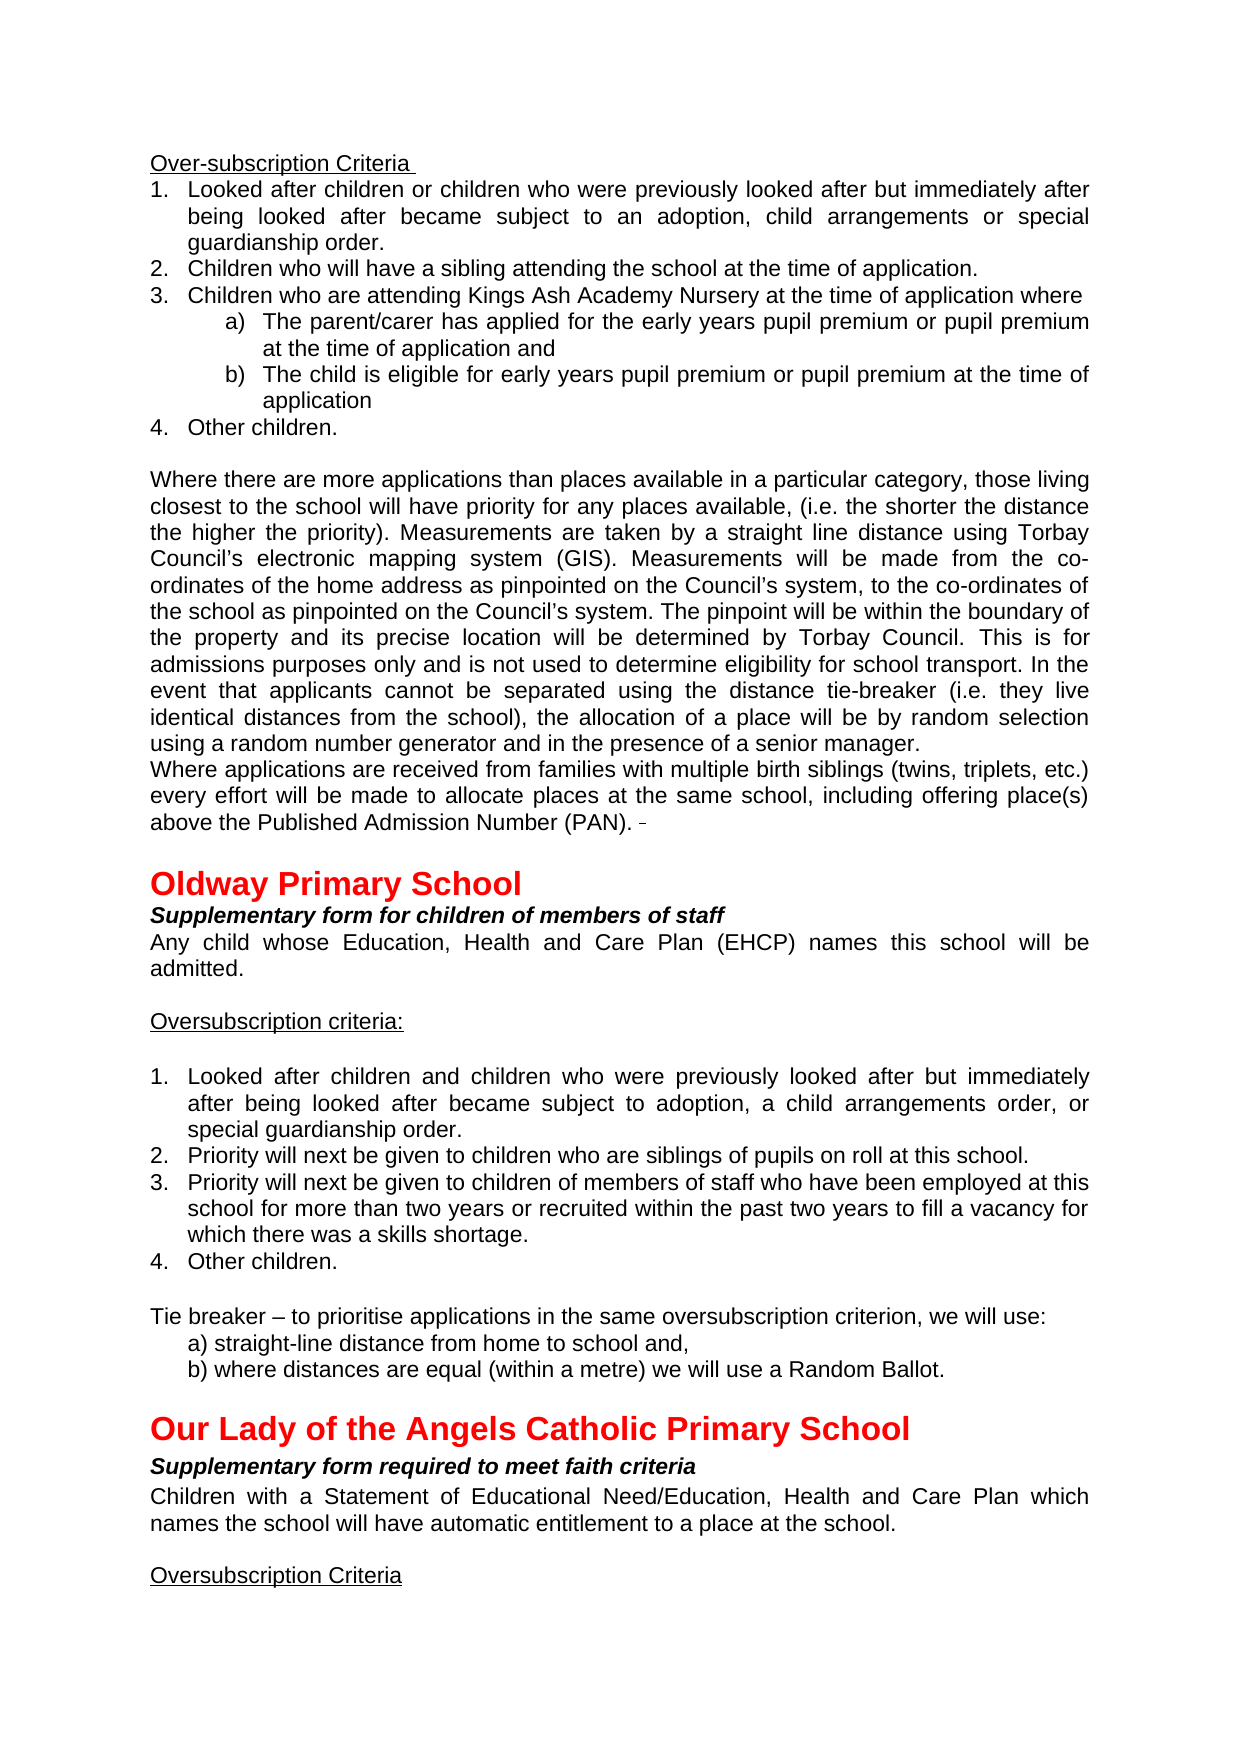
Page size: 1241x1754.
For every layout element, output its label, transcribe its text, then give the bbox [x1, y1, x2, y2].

list The child is eligible for early years pupil premium or pupil premium at the time of application [225, 361, 1090, 413]
list Looked after children and children who were previously looked after but immediately after being looked after became subject to adoption, a child arrangements order, or special guardianship order. [150, 1063, 1090, 1142]
text Supplementary form for children of members of staff [150, 902, 1090, 929]
text Tie breaker – to prioritise applications in the same oversubscription criterion, we will use: [150, 1303, 1090, 1330]
list a) straight-line distance from home to school and, [187, 1330, 1090, 1356]
text Where there are more applications than places available in a particular category, those living closest to the school will have priority for any places available, (i.e. the shorter the distance the higher the priority). Measurements are taken by a straight line distance using Torbay Council’s electronic mapping system (GIS). Measurements will be made from the co-ordinates of the home address as pinpointed on the Council’s system, to the co-ordinates of the school as pinpointed on the Council’s system. The pinpoint will be within the boundary of the property and its precise location will be determined by Torbay Council. This is for admissions purposes only and is not used to determine eligibility for school transport. In the event that applicants cannot be separated using the distance tie-breaker (i.e. they live identical distances from the school), the allocation of a place will be by random selection using a random number generator and in the presence of a senior manager. [150, 466, 1090, 756]
text Oversubscription criteria: [150, 1008, 1090, 1034]
text Where applications are received from families with multiple birth siblings (twins, triplets, etc.) every effort will be made to allocate places at the same school, including offering place(s) above the Published Admission Number (PAN). [150, 756, 1090, 835]
text Oversubscription Criteria [150, 1562, 1090, 1588]
list Other children. [150, 413, 1090, 440]
list Looked after children or children who were previously looked after but immediately after being looked after became subject to an adoption, child arrangements or special guardianship order. [150, 176, 1090, 255]
text Our Lady of the Angels Catholic Primary School [150, 1409, 1090, 1447]
list Children who will have a sibling attending the school at the time of application. [150, 255, 1090, 282]
text Oldway Primary School [150, 864, 1090, 902]
list The parent/carer has applied for the early years pupil premium or pupil premium at the time of application and [225, 308, 1090, 361]
text Children with a Statement of Educational Need/Education, Health and Care Plan which names the school will have automatic entitlement to a place at the school. [150, 1483, 1090, 1536]
text Supplementary form required to meet faith criteria [150, 1453, 1090, 1479]
list Priority will next be given to children of members of staff who have been employed at this school for more than two years or recruited within the past two years to fill a vacancy for which there was a skills shortage. [150, 1169, 1090, 1248]
list Children who are attending Kings Ash Academy Nursery at the time of application where [150, 282, 1090, 308]
list b) where distances are equal (within a metre) we will use a Random Ballot. [187, 1356, 1090, 1382]
text Any child whose Education, Health and Care Plan (EHCP) names this school will be admitted. [150, 929, 1090, 981]
list Other children. [150, 1248, 1090, 1274]
list Priority will next be given to children who are siblings of pupils on roll at this school. [150, 1142, 1090, 1169]
subtitle Over-subscription Criteria [150, 150, 1090, 176]
